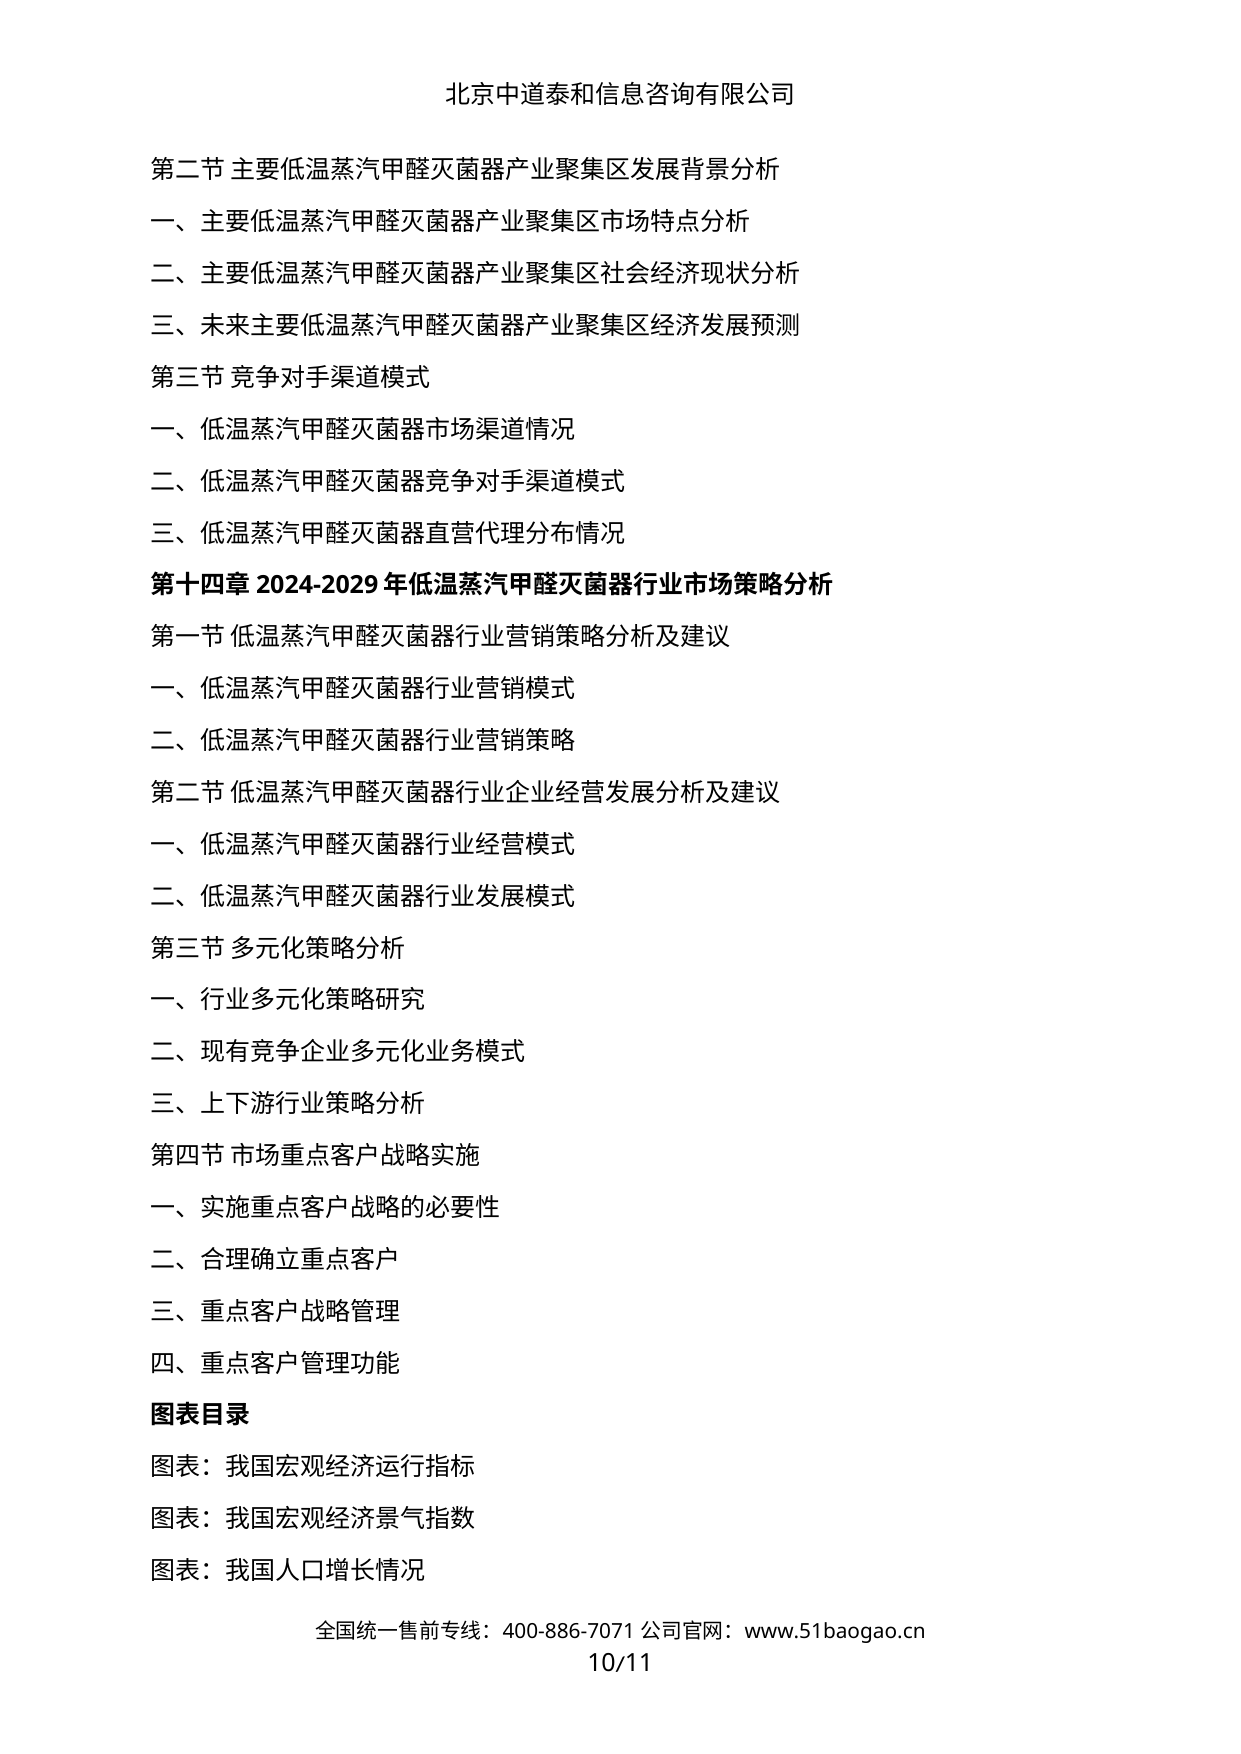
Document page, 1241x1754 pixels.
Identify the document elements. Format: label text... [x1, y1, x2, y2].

text 二、低温蒸汽甲醛灭菌器行业发展模式 [150, 876, 1090, 912]
text 图表：我国宏观经济运行指标 [150, 1447, 1090, 1483]
text 第三节 多元化策略分析 [150, 928, 1090, 964]
text 二、低温蒸汽甲醛灭菌器行业营销策略 [150, 721, 1090, 757]
text 第一节 低温蒸汽甲醛灭菌器行业营销策略分析及建议 [150, 617, 1090, 653]
text 第四节 市场重点客户战略实施 [150, 1136, 1090, 1172]
text 一、低温蒸汽甲醛灭菌器行业营销模式 [150, 669, 1090, 705]
text 图表：我国人口增长情况 [150, 1551, 1090, 1587]
text 第二节 低温蒸汽甲醛灭菌器行业企业经营发展分析及建议 [150, 772, 1090, 809]
text 二、现有竞争企业多元化业务模式 [150, 1032, 1090, 1068]
text 图表目录 [150, 1395, 1090, 1431]
text 图表：我国宏观经济景气指数 [150, 1499, 1090, 1535]
text 第三节 竞争对手渠道模式 [150, 357, 1090, 394]
text 一、低温蒸汽甲醛灭菌器行业经营模式 [150, 824, 1090, 861]
text 一、实施重点客户战略的必要性 [150, 1187, 1090, 1224]
text 三、重点客户战略管理 [150, 1291, 1090, 1327]
text 三、低温蒸汽甲醛灭菌器直营代理分布情况 [150, 513, 1090, 549]
text 一、低温蒸汽甲醛灭菌器市场渠道情况 [150, 409, 1090, 446]
text 第二节 主要低温蒸汽甲醛灭菌器产业聚集区发展背景分析 [150, 150, 1090, 186]
text 第十四章 2024-2029年低温蒸汽甲醛灭菌器行业市场策略分析 [150, 565, 1090, 601]
text 四、重点客户管理功能 [150, 1343, 1090, 1379]
text 二、低温蒸汽甲醛灭菌器竞争对手渠道模式 [150, 461, 1090, 497]
text 二、主要低温蒸汽甲醛灭菌器产业聚集区社会经济现状分析 [150, 254, 1090, 290]
text 三、未来主要低温蒸汽甲醛灭菌器产业聚集区经济发展预测 [150, 306, 1090, 342]
text 一、行业多元化策略研究 [150, 980, 1090, 1016]
text 三、上下游行业策略分析 [150, 1084, 1090, 1120]
text 一、主要低温蒸汽甲醛灭菌器产业聚集区市场特点分析 [150, 202, 1090, 238]
text 二、合理确立重点客户 [150, 1239, 1090, 1276]
